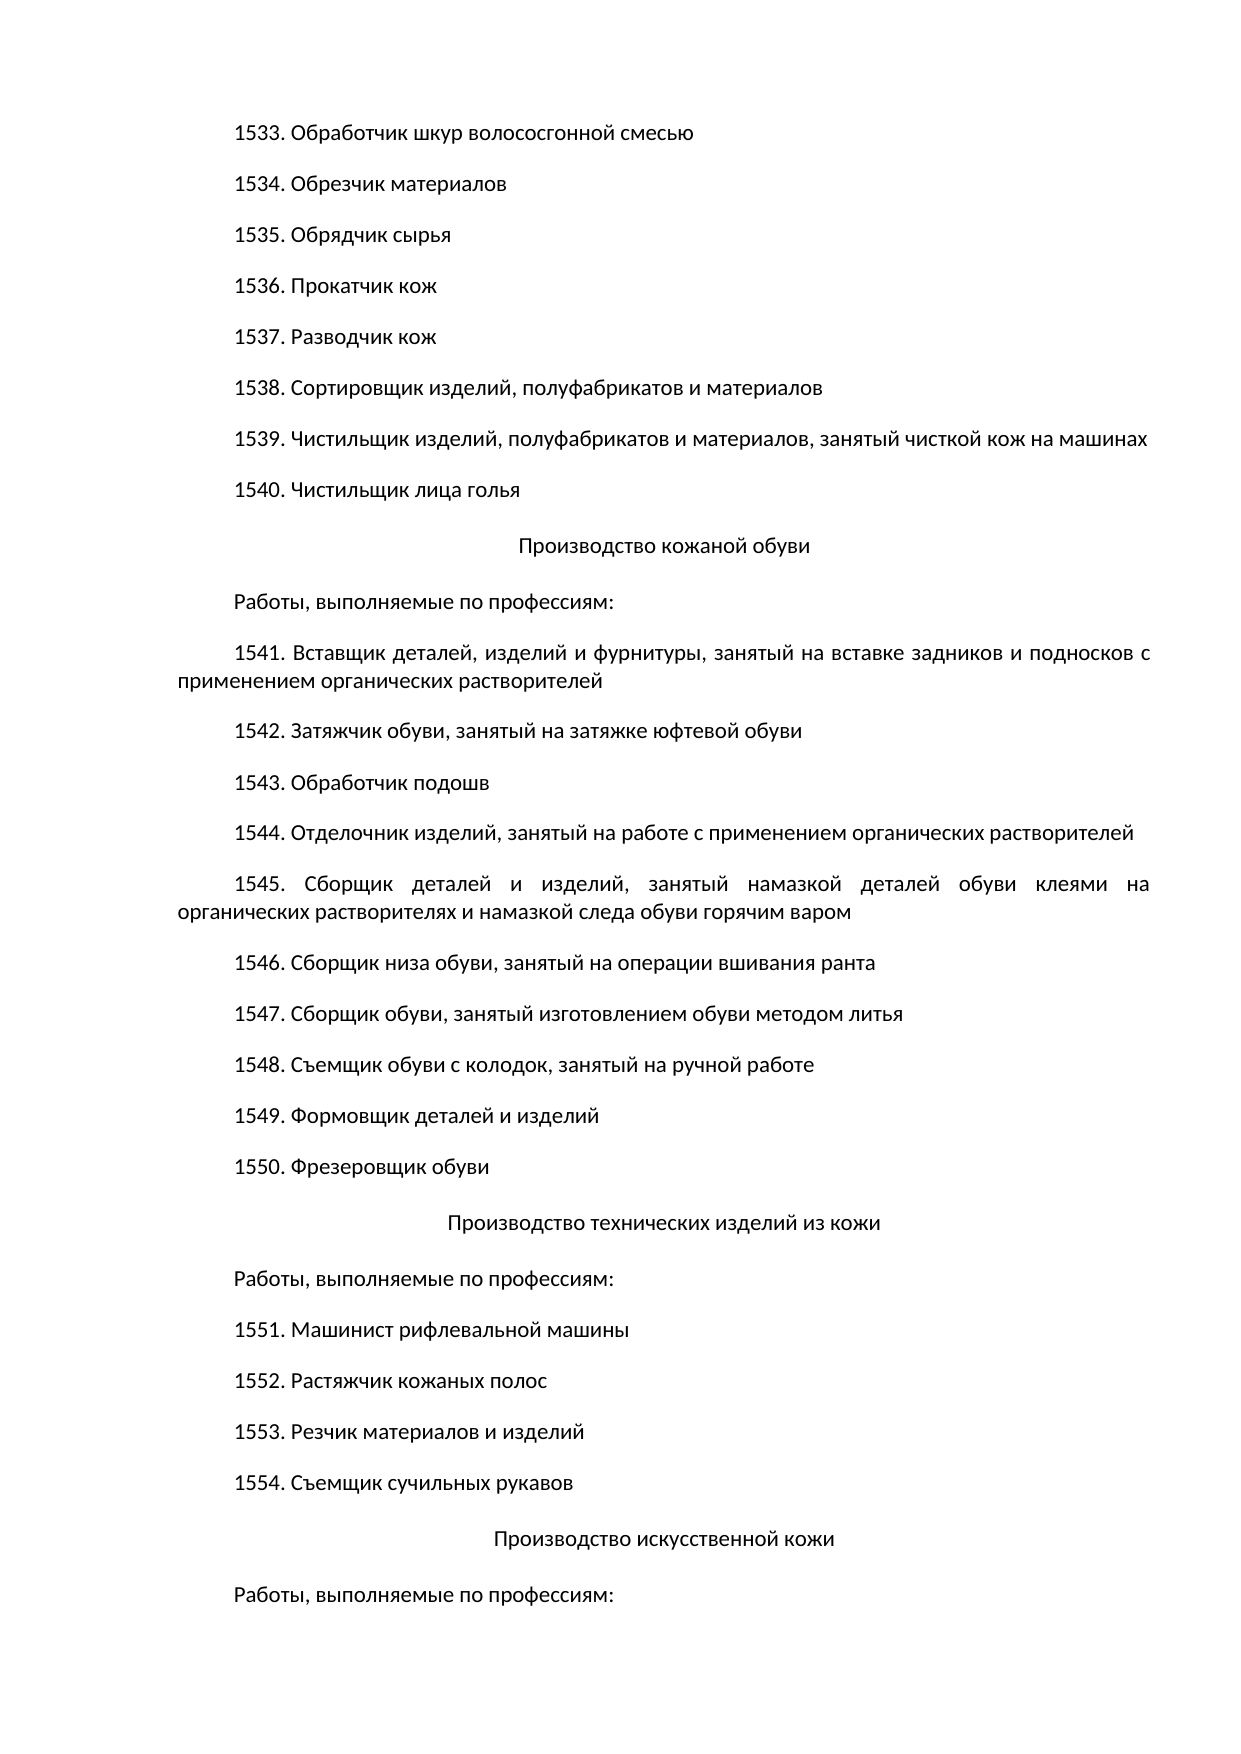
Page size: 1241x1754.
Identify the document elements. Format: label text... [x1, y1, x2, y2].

text 1542. Затяжчик обуви, занятый на затяжке юфтевой обуви [177, 717, 1152, 745]
text 1543. Обработчик подошв [177, 768, 1152, 796]
text 1546. Сборщик низа обуви, занятый на операции вшивания ранта [177, 948, 1152, 976]
text Производство искусственной кожи [177, 1524, 1152, 1552]
text 1540. Чистильщик лица голья [177, 475, 1152, 503]
text 1548. Съемщик обуви с колодок, занятый на ручной работе [177, 1050, 1152, 1078]
text 1538. Сортировщик изделий, полуфабрикатов и материалов [177, 373, 1152, 401]
text 1554. Съемщик сучильных рукавов [177, 1468, 1152, 1496]
text Работы, выполняемые по профессиям: [177, 1264, 1152, 1292]
text 1551. Машинист рифлевальной машины [177, 1315, 1152, 1343]
text 1545. Сборщик деталей и изделий, занятый намазкой деталей обуви клеями на органических растворителях и намазкой следа обуви горячим варом [177, 869, 1152, 926]
text 1537. Разводчик кож [177, 322, 1152, 350]
text Работы, выполняемые по профессиям: [177, 1580, 1152, 1608]
text 1549. Формовщик деталей и изделий [177, 1101, 1152, 1129]
text 1544. Отделочник изделий, занятый на работе с применением органических растворителей [177, 818, 1152, 847]
text 1539. Чистильщик изделий, полуфабрикатов и материалов, занятый чисткой кож на машинах [177, 424, 1152, 452]
text 1550. Фрезеровщик обуви [177, 1152, 1152, 1180]
text Работы, выполняемые по профессиям: [177, 587, 1152, 615]
text 1552. Растяжчик кожаных полос [177, 1366, 1152, 1394]
text 1547. Сборщик обуви, занятый изготовлением обуви методом литья [177, 999, 1152, 1027]
text Производство кожаной обуви [177, 531, 1152, 559]
text 1553. Резчик материалов и изделий [177, 1417, 1152, 1445]
text 1536. Прокатчик кож [177, 271, 1152, 299]
text Производство технических изделий из кожи [177, 1208, 1152, 1236]
text 1534. Обрезчик материалов [177, 169, 1152, 197]
text 1541. Вставщик деталей, изделий и фурнитуры, занятый на вставке задников и подносков с применением органических растворителей [177, 638, 1152, 694]
text 1535. Обрядчик сырья [177, 220, 1152, 248]
text 1533. Обработчик шкур волососгонной смесью [177, 118, 1152, 146]
